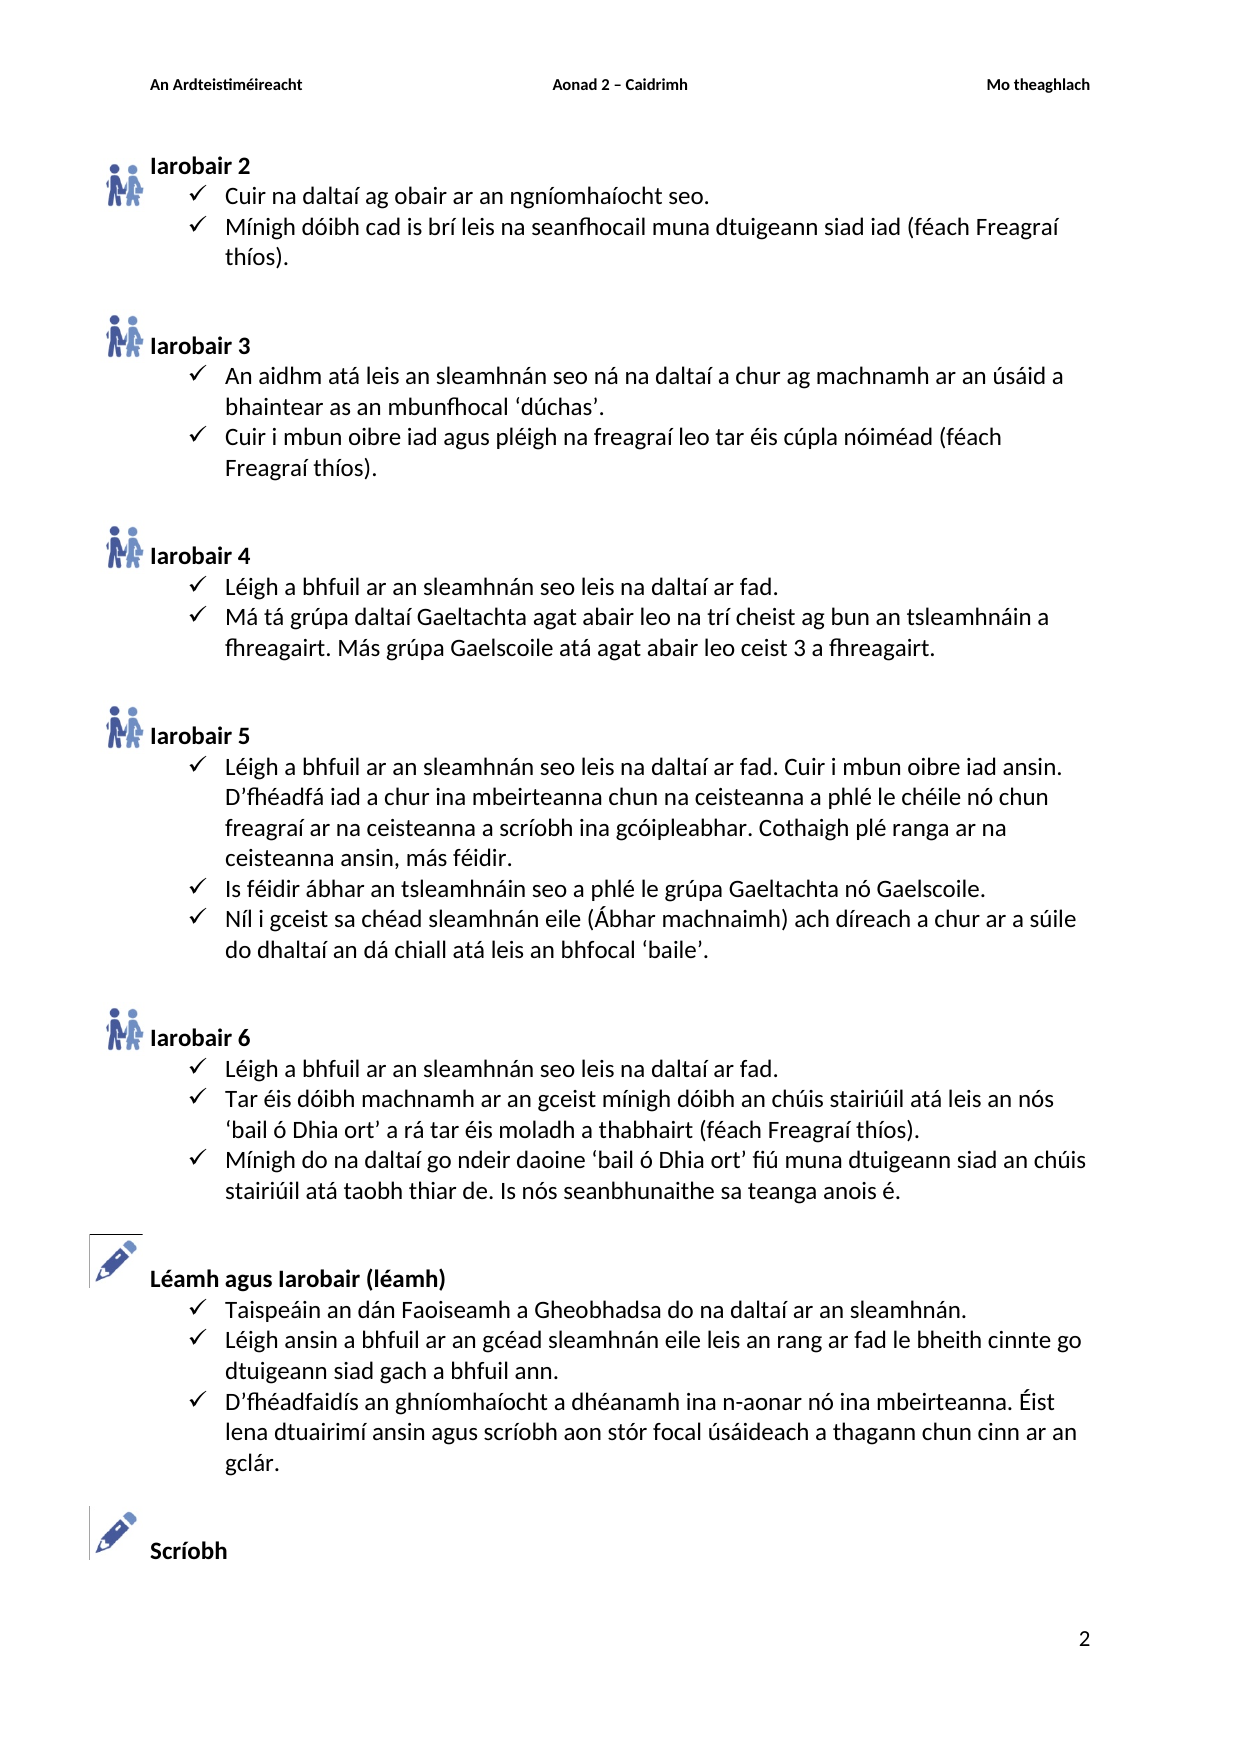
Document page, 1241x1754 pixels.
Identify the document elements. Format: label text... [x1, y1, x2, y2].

text Iarobair 3 [150, 330, 1090, 361]
text Iarobair 6 [150, 1023, 1090, 1053]
picture [100, 309, 149, 363]
picture [100, 520, 149, 574]
text Léamh agus Iarobair (léamh) [150, 1264, 1090, 1294]
picture [89, 1234, 143, 1288]
text Iarobair 4 [150, 541, 1090, 571]
text Iarobair 2 [150, 150, 1090, 181]
list Níl i gceist sa chéad sleamhnán eile (Ábhar machnaimh) ach díreach a chur ar a súile do dhaltaí an dá chiall atá leis an bhfocal ‘baile’. [187, 904, 1090, 965]
list Cuir i mbun oibre iad agus pléigh na freagraí leo tar éis cúpla nóiméad (féach Freagraí thíos). [187, 422, 1090, 483]
picture [89, 1506, 143, 1560]
text Iarobair 5 [150, 721, 1090, 751]
picture [100, 700, 149, 754]
list Léigh a bhfuil ar an sleamhnán seo leis na daltaí ar fad. Cuir i mbun oibre iad ansin. D’fhéadfá iad a chur ina mbeirteanna chun na ceisteanna a phlé le chéile nó chun freagraí ar na ceisteanna a scríobh ina gcóipleabhar. Cothaigh plé ranga ar na ceisteanna ansin, más féidir. [187, 751, 1090, 873]
list Má tá grúpa daltaí Gaeltachta agat abair leo na trí cheist ag bun an tsleamhnáin a fhreagairt. Más grúpa Gaelscoile atá agat abair leo ceist 3 a fhreagairt. [187, 602, 1090, 663]
picture [100, 158, 149, 212]
list Tar éis dóibh machnamh ar an gceist mínigh dóibh an chúis stairiúil atá leis an nós ‘bail ó Dhia ort’ a rá tar éis moladh a thabhairt (féach Freagraí thíos). [187, 1084, 1090, 1145]
list Mínigh do na daltaí go ndeir daoine ‘bail ó Dhia ort’ fiú muna dtuigeann siad an chúis stairiúil atá taobh thiar de. Is nós seanbhunaithe sa teanga anois é. [187, 1145, 1090, 1206]
list Léigh a bhfuil ar an sleamhnán seo leis na daltaí ar fad. [187, 1053, 1090, 1084]
list An aidhm atá leis an sleamhnán seo ná na daltaí a chur ag machnamh ar an úsáid a bhaintear as an mbunfhocal ‘dúchas’. [187, 361, 1090, 422]
list D’fhéadfaidís an ghníomhaíocht a dhéanamh ina n-aonar nó ina mbeirteanna. Éist lena dtuairimí ansin agus scríobh aon stór focal úsáideach a thagann chun cinn ar an gclár. [187, 1386, 1090, 1477]
list Léigh a bhfuil ar an sleamhnán seo leis na daltaí ar fad. [187, 571, 1090, 602]
list Léigh ansin a bhfuil ar an gcéad sleamhnán eile leis an rang ar fad le bheith cinnte go dtuigeann siad gach a bhfuil ann. [187, 1325, 1090, 1386]
list Is féidir ábhar an tsleamhnáin seo a phlé le grúpa Gaeltachta nó Gaelscoile. [187, 873, 1090, 904]
list Cuir na daltaí ag obair ar an ngníomhaíocht seo. [187, 181, 1090, 211]
picture [100, 1002, 149, 1056]
list Taispeáin an dán Faoiseamh a Gheobhadsa do na daltaí ar an sleamhnán. [187, 1294, 1090, 1325]
list Mínigh dóibh cad is brí leis na seanfhocail muna dtuigeann siad iad (féach Freagraí thíos). [187, 211, 1090, 272]
text Scríobh [150, 1535, 1090, 1566]
